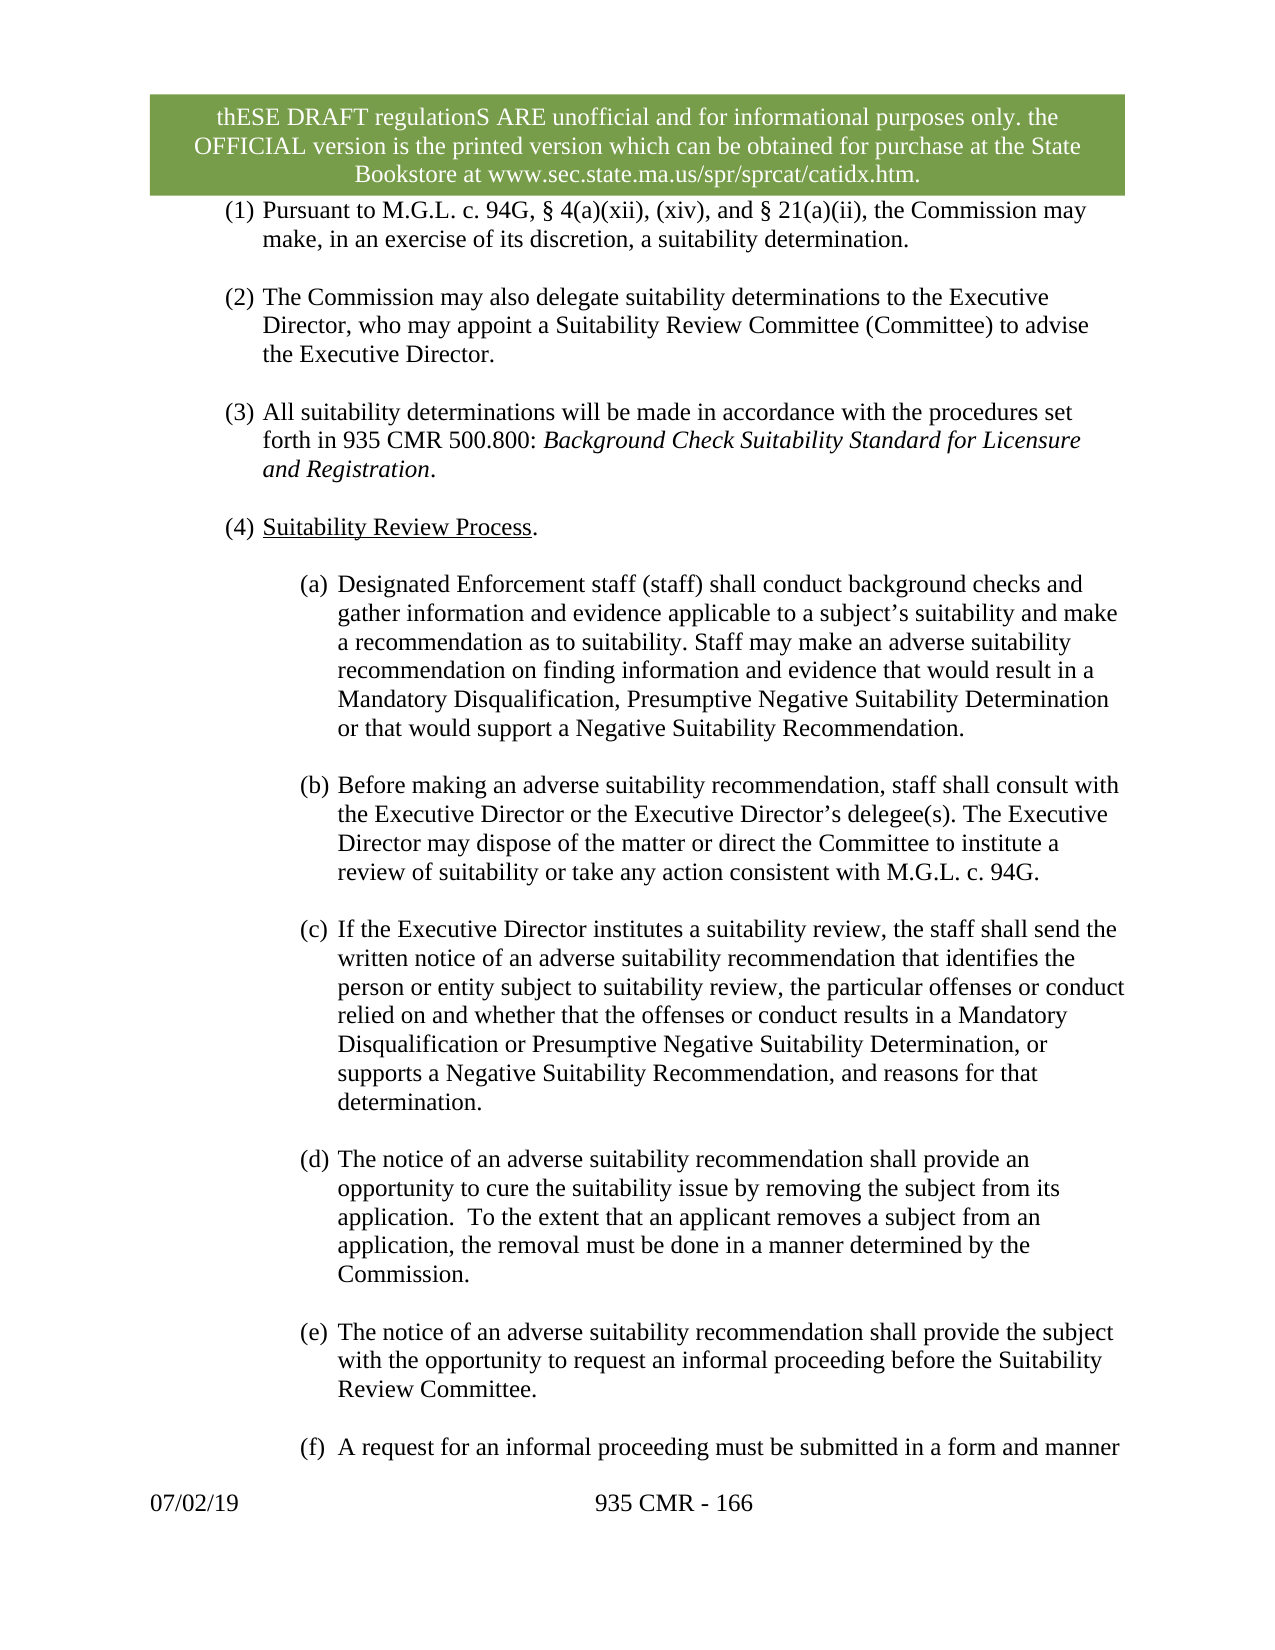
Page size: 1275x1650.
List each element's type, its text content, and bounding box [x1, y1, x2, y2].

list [300, 1432, 1125, 1461]
list Pursuant to M.G.L. c. 94G, § 4(a)(xii), (xiv), and § 21(a)(ii), the Commission may make, in an exercise of its discretion, a suitability determination. [225, 196, 1125, 253]
list Designated Enforcement staff (staff) shall conduct background checks and gather information and evidence applicable to a subject’s suitability and make a recommendation as to suitability. Staff may make an adverse suitability recommendation on finding information and evidence that would result in a Mandatory Disqualification, Presumptive Negative Suitability Determination or that would support a Negative Suitability Recommendation. [300, 569, 1125, 742]
list The notice of an adverse suitability recommendation shall provide an opportunity to cure the suitability issue by removing the subject from its application. To the extent that an applicant removes a subject from an application, the removal must be done in a manner determined by the Commission. [300, 1144, 1125, 1288]
list Suitability Review Process. [225, 512, 1125, 541]
list If the Executive Director institutes a suitability review, the staff shall send the written notice of an adverse suitability recommendation that identifies the person or entity subject to suitability review, the particular offenses or conduct relied on and whether that the offenses or conduct results in a Mandatory Disqualification or Presumptive Negative Suitability Determination, or supports a Negative Suitability Recommendation, and reasons for that determination. [300, 914, 1125, 1116]
list The Commission may also delegate suitability determinations to the Executive Director, who may appoint a Suitability Review Committee (Committee) to advise the Executive Director. [225, 282, 1125, 368]
list The notice of an adverse suitability recommendation shall provide the subject with the opportunity to request an informal proceeding before the Suitability Review Committee. [300, 1317, 1125, 1403]
list Before making an adverse suitability recommendation, staff shall consult with the Executive Director or the Executive Director’s delegee(s). The Executive Director may dispose of the matter or direct the Committee to institute a review of suitability or take any action consistent with M.G.L. c. 94G. [300, 771, 1125, 886]
list All suitability determinations will be made in accordance with the procedures set forth in 935 CMR 500.800: Background Check Suitability Standard for Licensure and Registration. [225, 397, 1125, 483]
